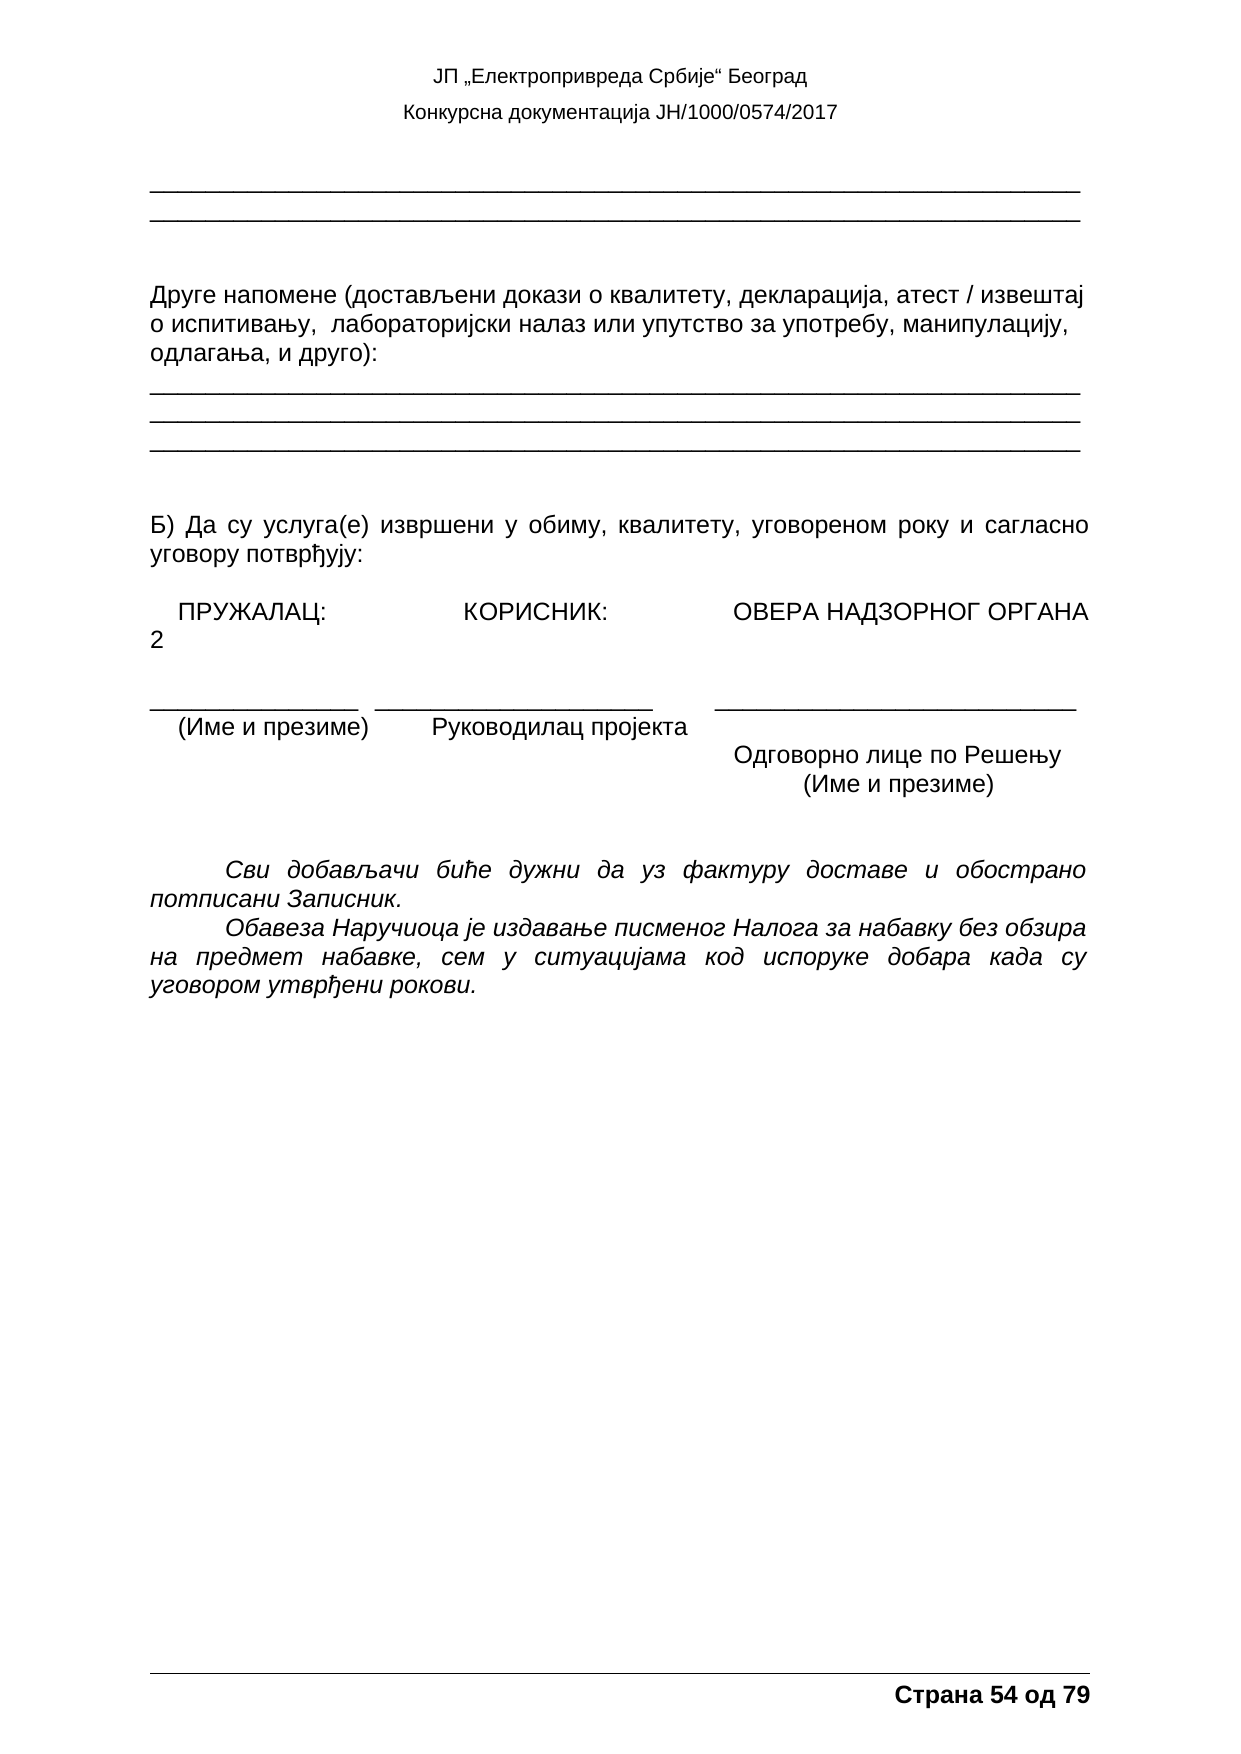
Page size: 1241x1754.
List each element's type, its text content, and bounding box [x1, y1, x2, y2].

text Друге напомене (достављени докази о квалитету, декларација, атест / извештај о испитивању, лабораторијски налаз или упутство за употребу, манипулацију, одлагања, и друго): _________________________________________________________________________________________________________________________________________________________________________________________________________ [150, 280, 1090, 453]
text _______________ ____________________ __________________________ [150, 683, 1090, 712]
text Обавеза Наручиоца је издавање писменог Налога за набавку без обзира на предмет набавке, сем у ситуацијама код испоруке добара када су уговором утврђени рокови. [150, 913, 1090, 999]
text (Име и презиме) Руководилац пројекта [150, 712, 1090, 740]
text Сви добављачи биће дужни да уз фактуру доставе и обострано потписани Записник. [150, 855, 1090, 913]
text ПРУЖАЛАЦ: КОРИСНИК: ОВЕРА НАДЗОРНОГ ОРГАНА 2 [150, 597, 1090, 654]
text Б) Да су услуга(е) извршени у обиму, квалитету, уговореном року и сагласно уговору потврђују: [150, 510, 1090, 568]
text (Име и презиме) [150, 769, 1090, 798]
text Одговорно лице по Решењу [150, 740, 1090, 769]
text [150, 165, 1090, 223]
